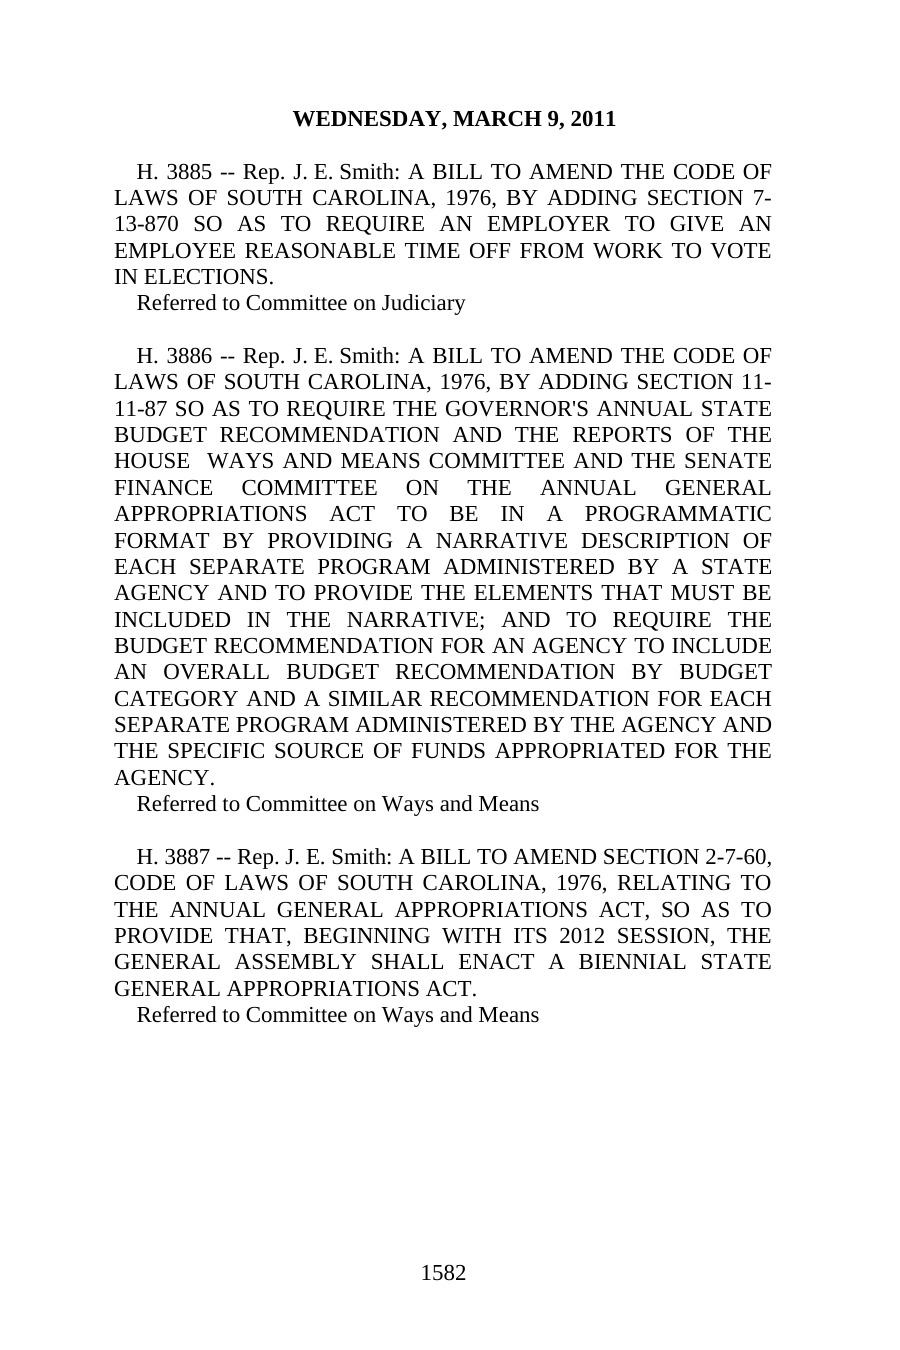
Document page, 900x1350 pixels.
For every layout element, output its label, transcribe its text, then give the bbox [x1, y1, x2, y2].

text H. 3887 -- Rep. J. E. Smith: A BILL TO AMEND SECTION 2-7-60, CODE OF LAWS OF SOUTH CAROLINA, 1976, RELATING TO THE ANNUAL GENERAL APPROPRIATIONS ACT, SO AS TO PROVIDE THAT, BEGINNING WITH ITS 2012 SESSION, THE GENERAL ASSEMBLY SHALL ENACT A BIENNIAL STATE GENERAL APPROPRIATIONS ACT. [114, 843, 772, 1001]
text H. 3885 -- Rep. J. E. Smith: A BILL TO AMEND THE CODE OF LAWS OF SOUTH CAROLINA, 1976, BY ADDING SECTION 7-13-870 SO AS TO REQUIRE AN EMPLOYER TO GIVE AN EMPLOYEE REASONABLE TIME OFF FROM WORK TO VOTE IN ELECTIONS. [114, 158, 772, 289]
text Referred to Committee on Ways and Means [114, 790, 772, 817]
text H. 3886 -- Rep. J. E. Smith: A BILL TO AMEND THE CODE OF LAWS OF SOUTH CAROLINA, 1976, BY ADDING SECTION 11-11-87 SO AS TO REQUIRE THE GOVERNOR'S ANNUAL STATE BUDGET RECOMMENDATION AND THE REPORTS OF THE HOUSE WAYS AND MEANS COMMITTEE AND THE SENATE FINANCE COMMITTEE ON THE ANNUAL GENERAL APPROPRIATIONS ACT TO BE IN A PROGRAMMATIC FORMAT BY PROVIDING A NARRATIVE DESCRIPTION OF EACH SEPARATE PROGRAM ADMINISTERED BY A STATE AGENCY AND TO PROVIDE THE ELEMENTS THAT MUST BE INCLUDED IN THE NARRATIVE; AND TO REQUIRE THE BUDGET RECOMMENDATION FOR AN AGENCY TO INCLUDE AN OVERALL BUDGET RECOMMENDATION BY BUDGET CATEGORY AND A SIMILAR RECOMMENDATION FOR EACH SEPARATE PROGRAM ADMINISTERED BY THE AGENCY AND THE SPECIFIC SOURCE OF FUNDS APPROPRIATED FOR THE AGENCY. [114, 342, 772, 790]
text Referred to Committee on Ways and Means [114, 1001, 772, 1027]
text Referred to Committee on Judiciary [114, 289, 772, 316]
